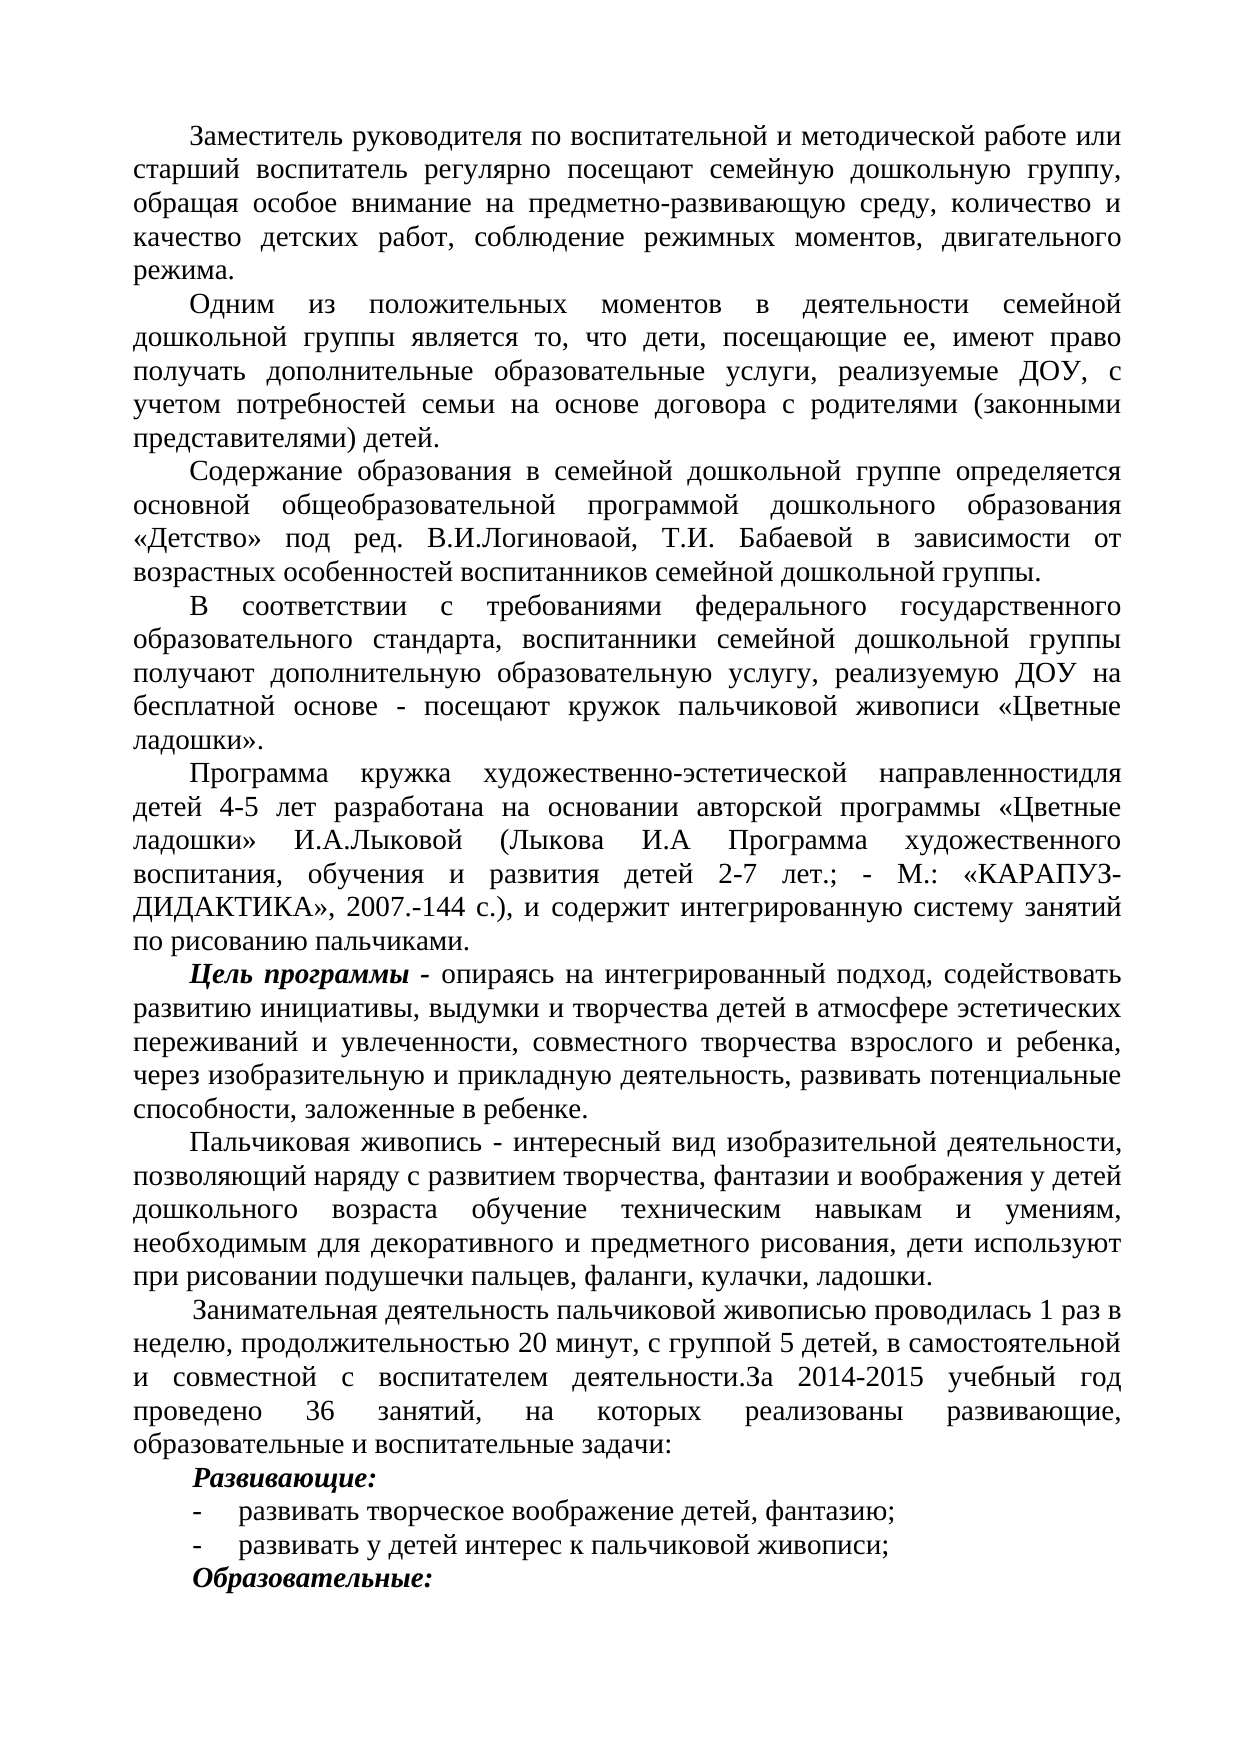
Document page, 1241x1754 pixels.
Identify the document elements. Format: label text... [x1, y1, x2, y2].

text Занимательная деятельность пальчиковой живописью проводилась 1 раз в неделю, продолжительностью 20 минут, с группой 5 детей, в самостоятельной и совместной с воспитателем деятельности.За 2014-2015 учебный год проведено 36 занятий, на которых реализованы развивающие, образовательные и воспитательные задачи: [133, 1292, 1122, 1460]
text Программа кружка художественно-эстетической направленностидля детей 4-5 лет разработана на основании авторской программы «Цветные ладошки» И.А.Лыковой (Лыкова И.А Программа художественного воспитания, обучения и развития детей 2-7 лет.; - М.: «КАРАПУЗ-ДИДАКТИКА», 2007.-144 с.), и содержит интегрированную систему занятий по рисованию пальчиками. [133, 755, 1122, 957]
text Цель программы - опираясь на интегрированный подход, содействовать развитию инициативы, выдумки и творчества детей в атмосфере эстетических переживаний и увлеченности, совместного творчества взрослого и ребенка, через изобразительную и прикладную деятельность, развивать потенциальные способности, заложенные в ребенке. [133, 957, 1122, 1124]
text Развивающие: [133, 1460, 1122, 1493]
text Пальчиковая живопись - интересный вид изобразительной деятельности, позволяющий наряду с развитием творчества, фантазии и воображения у детей дошкольного возраста обучение техническим навыкам и умениям, необходимым для декоративного и предметного рисования, дети используют при рисовании подушечки пальцев, фаланги, кулачки, ладошки. [133, 1124, 1122, 1292]
text Одним из положительных моментов в деятельности семейной дошкольной группы является то, что дети, посещающие ее, имеют право получать дополнительные образовательные услуги, реализуемые ДОУ, с учетом потребностей семьи на основе договора с родителями (законными представителями) детей. [133, 286, 1122, 453]
text - развивать у детей интерес к пальчиковой живописи; [133, 1527, 1122, 1560]
text - развивать творческое воображение детей, фантазию; [133, 1493, 1122, 1527]
text Заместитель руководителя по воспитательной и методической работе или старший воспитатель регулярно посещают семейную дошкольную группу, обращая особое внимание на предметно-развивающую среду, количество и качество детских работ, соблюдение режимных моментов, двигательного режима. [133, 118, 1122, 286]
text Образовательные: [133, 1560, 1122, 1594]
text Содержание образования в семейной дошкольной группе определяется основной общеобразовательной программой дошкольного образования «Детство» под ред. В.И.Логиноваой, Т.И. Бабаевой в зависимости от возрастных особенностей воспитанников семейной дошкольной группы. [133, 453, 1122, 588]
text В соответствии с требованиями федерального государственного образовательного стандарта, воспитанники семейной дошкольной группы получают дополнительную образовательную услугу, реализуемую ДОУ на бесплатной основе - посещают кружок пальчиковой живописи «Цветные ладошки». [133, 588, 1122, 755]
